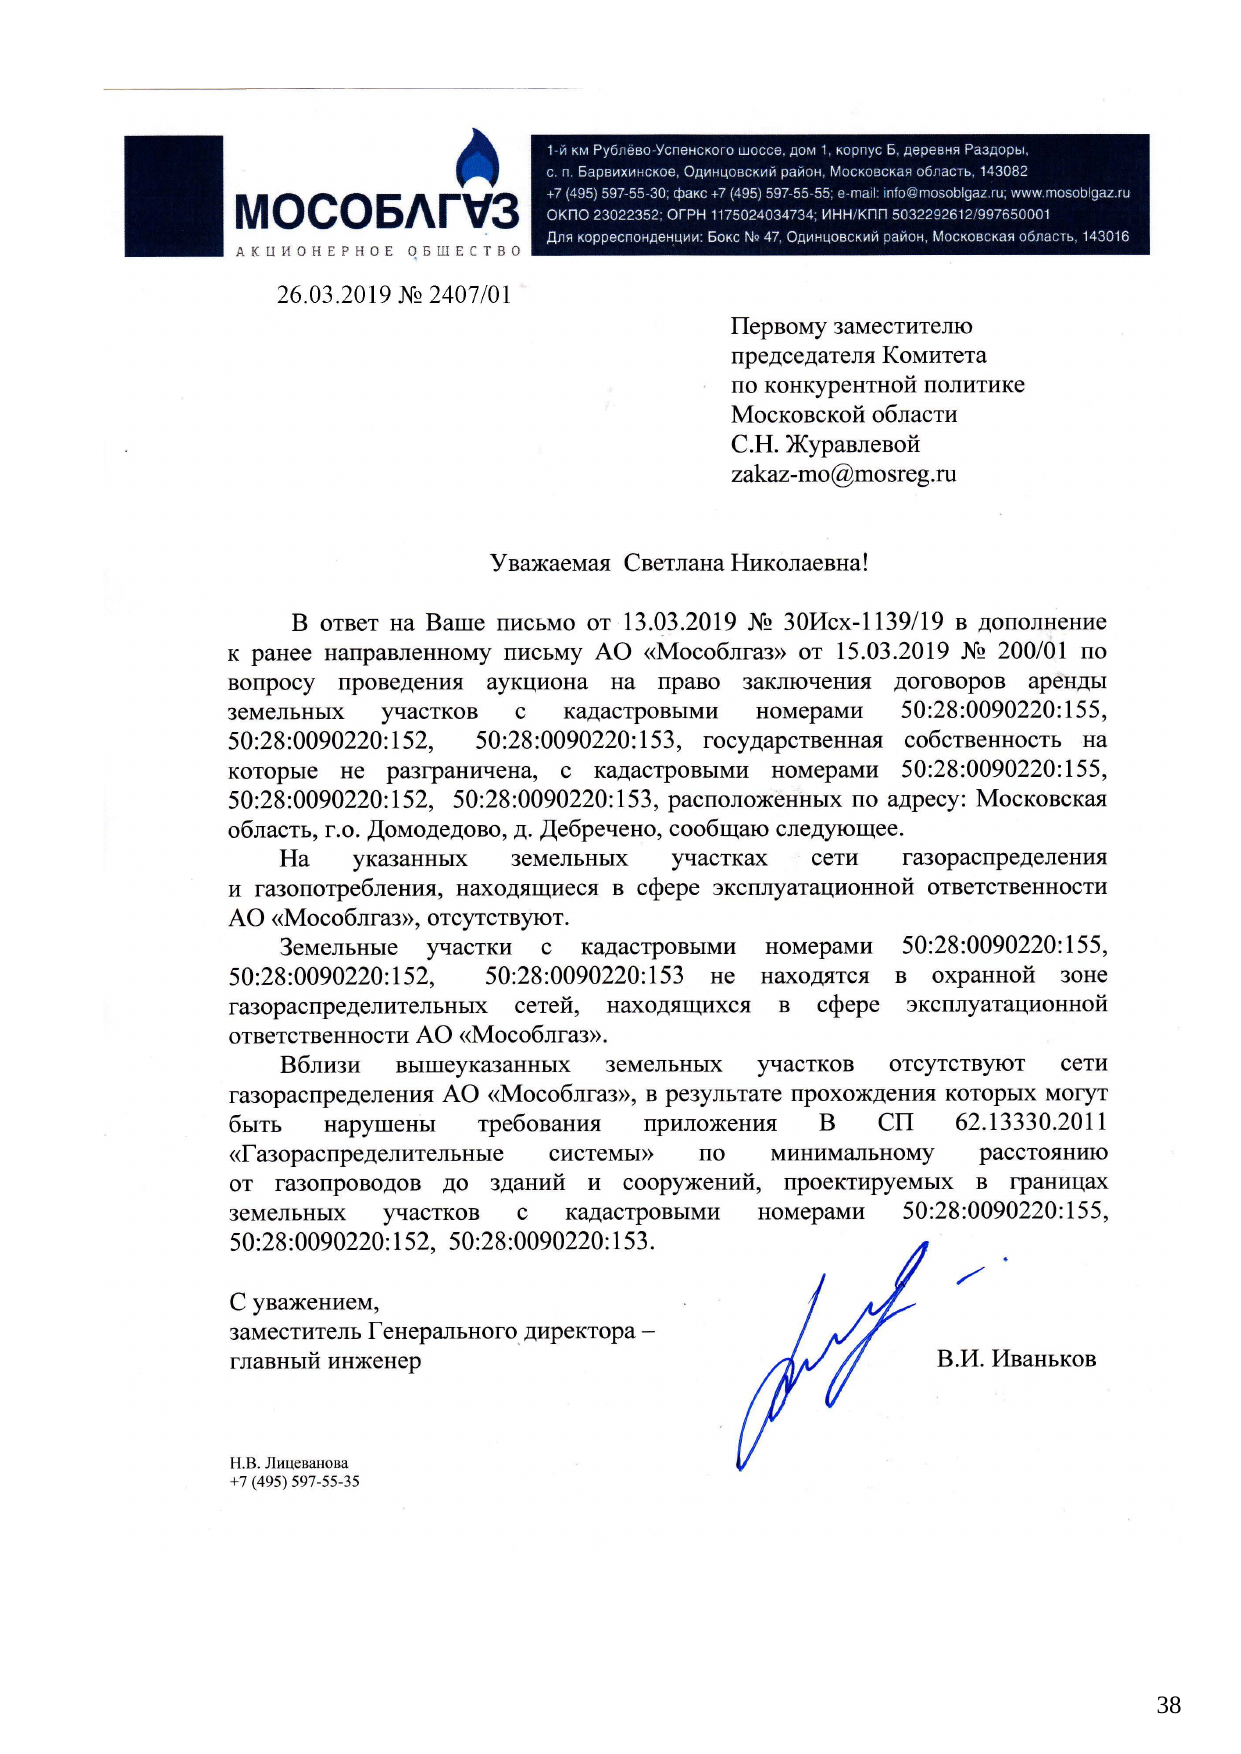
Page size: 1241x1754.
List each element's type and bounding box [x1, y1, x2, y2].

picture [103, 88, 1182, 1553]
